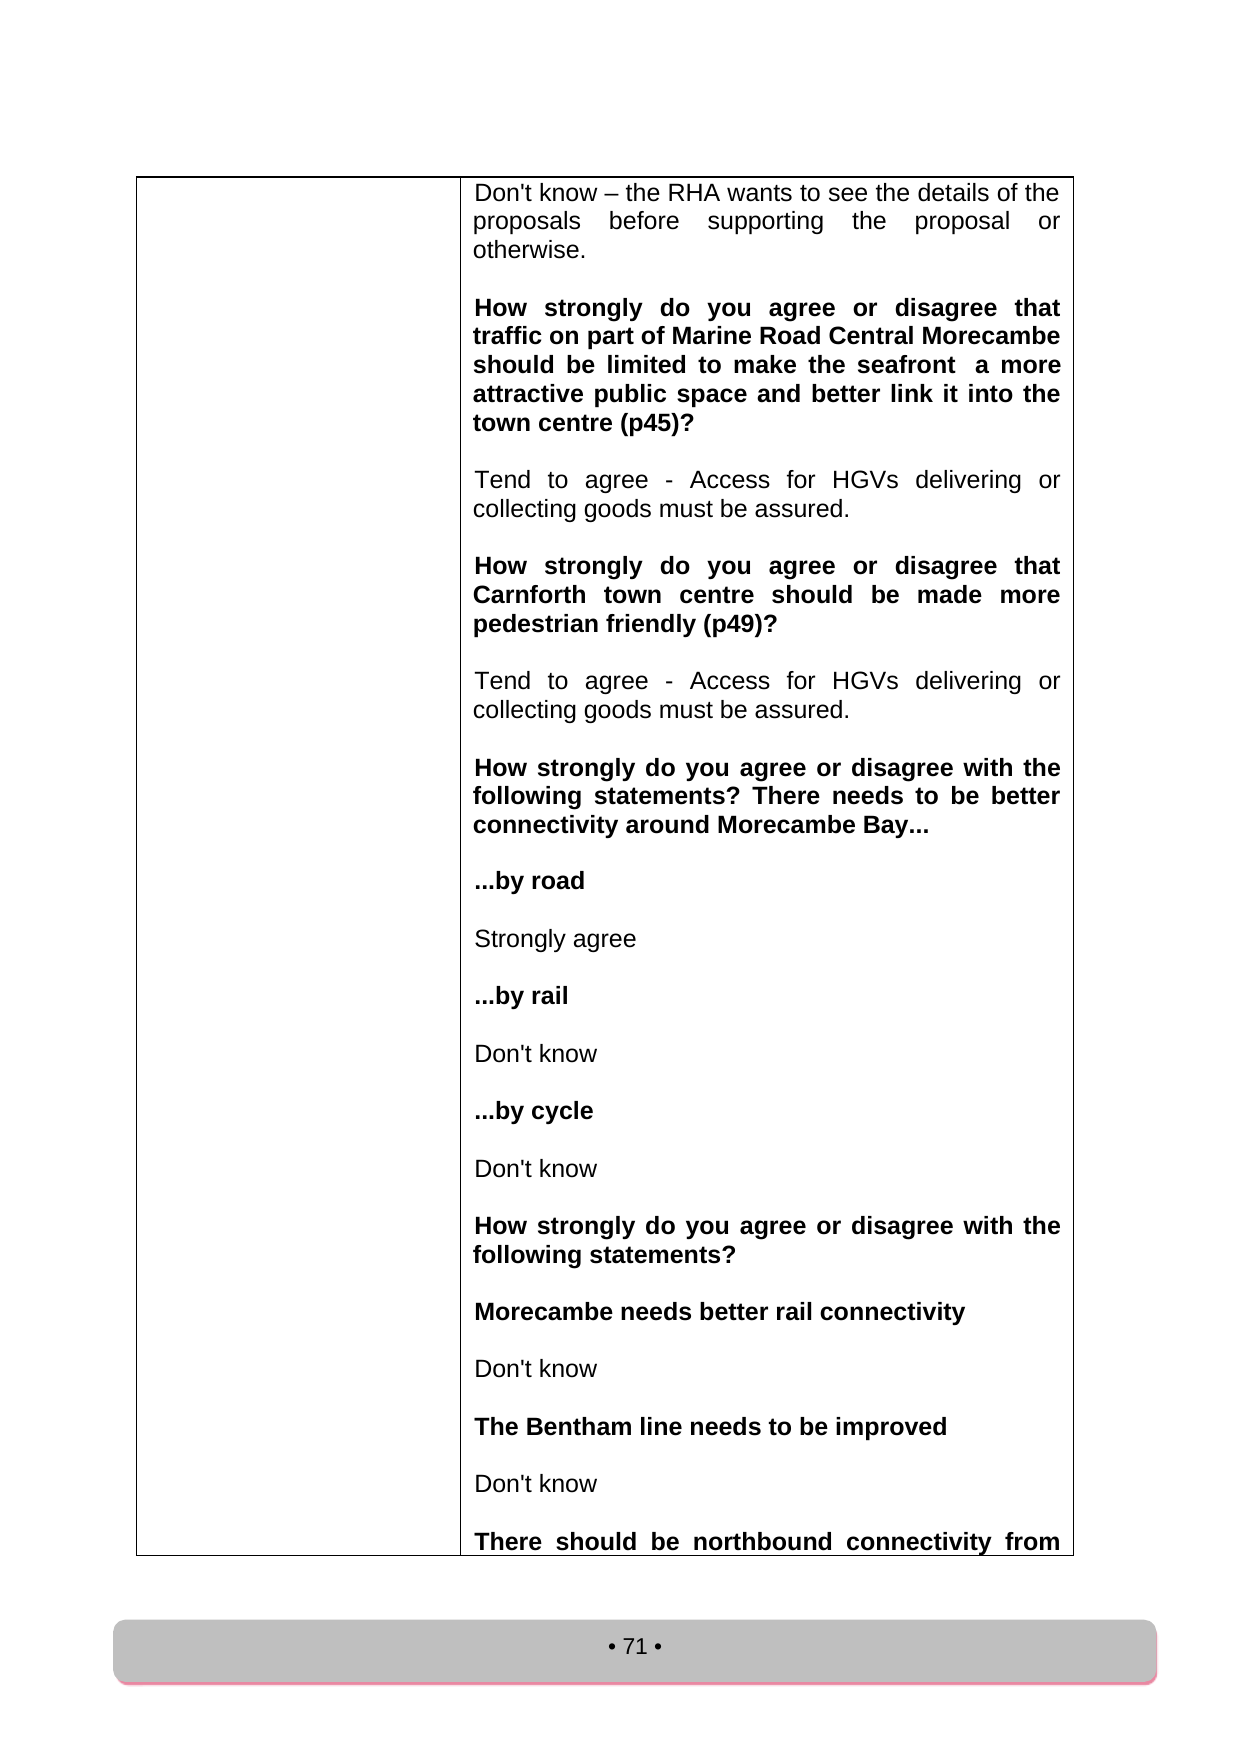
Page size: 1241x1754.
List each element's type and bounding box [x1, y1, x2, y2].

table_cell [137, 178, 460, 1555]
table_cell [461, 178, 1073, 1555]
